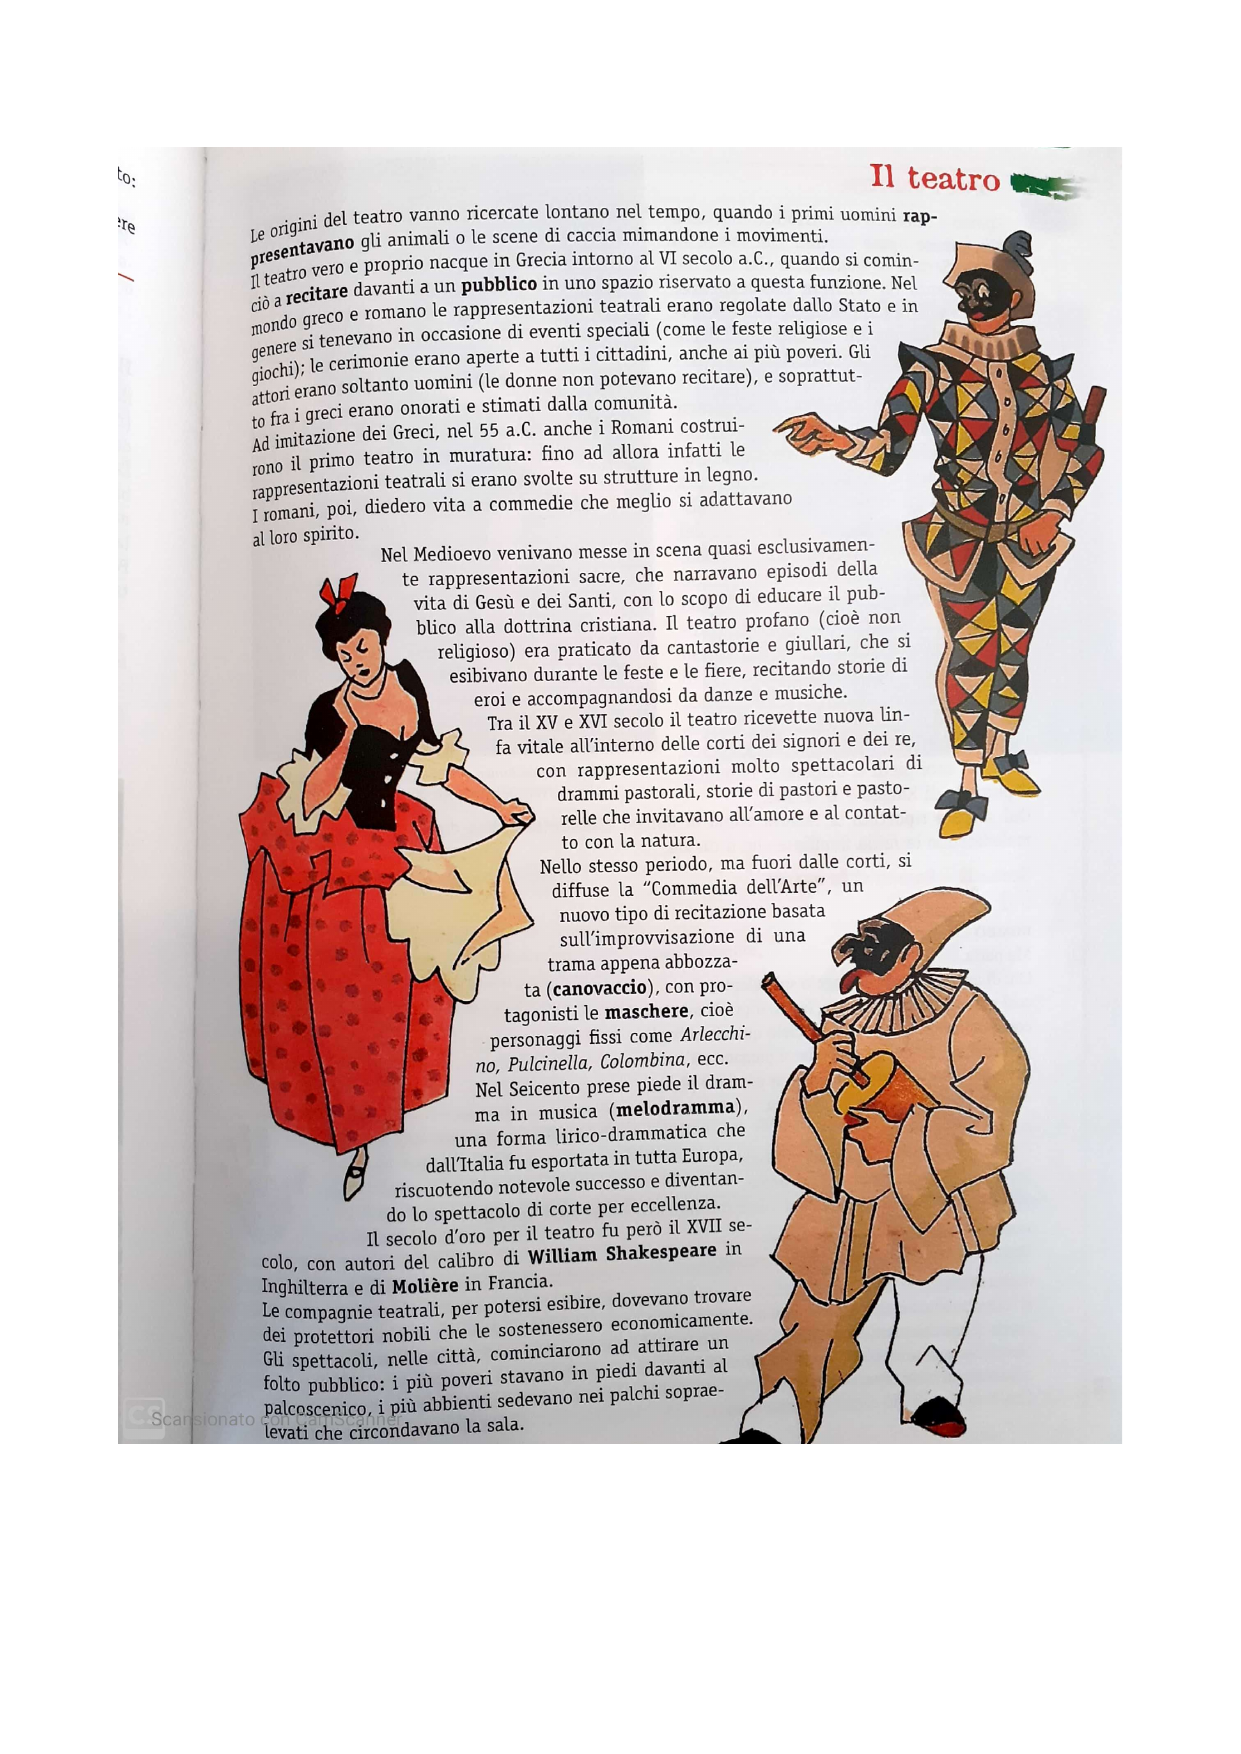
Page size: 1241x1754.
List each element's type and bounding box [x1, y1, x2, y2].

picture [118, 147, 1123, 1444]
